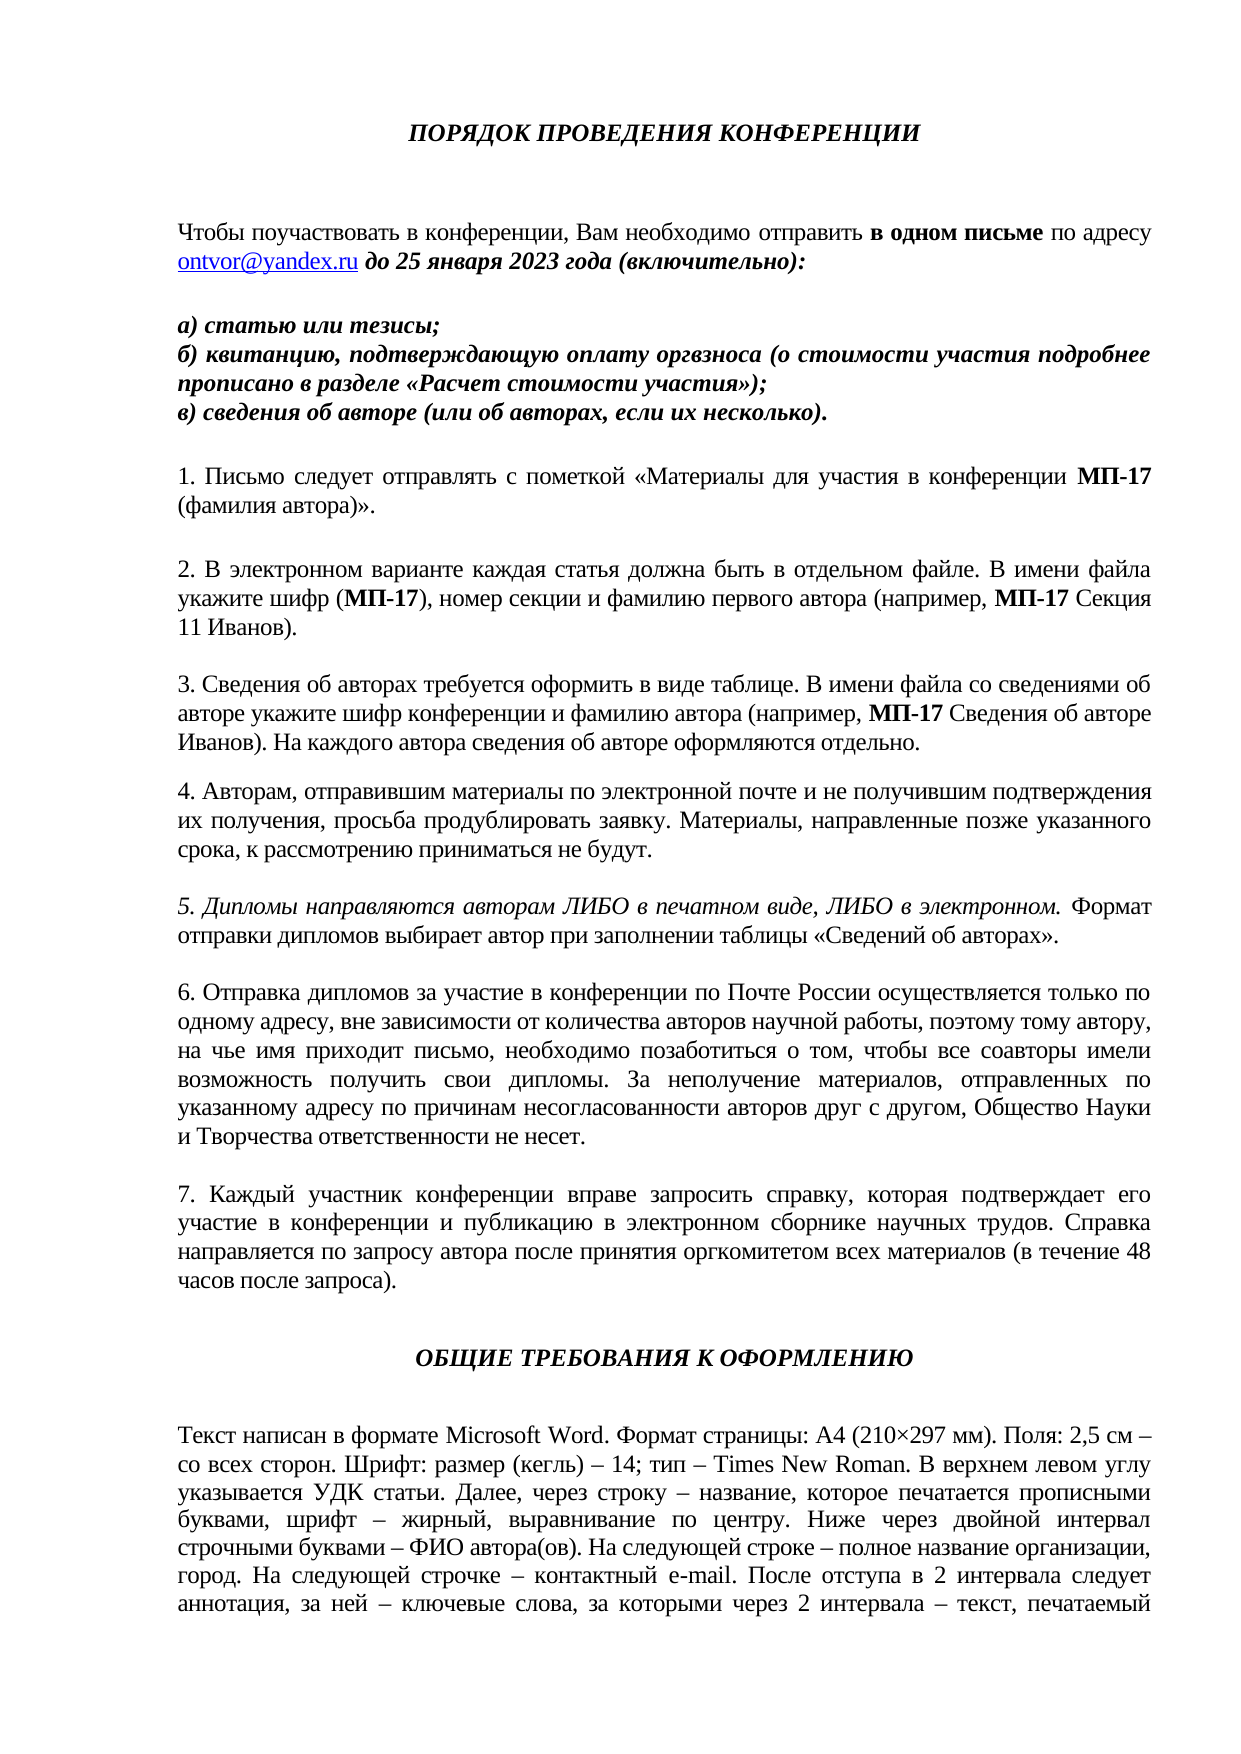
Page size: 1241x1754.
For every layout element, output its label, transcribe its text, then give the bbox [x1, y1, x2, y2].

text 5. Дипломы направляются авторам ЛИБО в печатном виде, ЛИБО в электронном. Формат отправки дипломов выбирает автор при заполнении таблицы «Сведений об авторах». [177, 891, 1152, 949]
text ОБЩИЕ ТРЕБОВАНИЯ К ОФОРМЛЕНИЮ [177, 1343, 1152, 1372]
text 1. Письмо следует отправлять с пометкой «Материалы для участия в конференции МП-17 (фамилия автора)». [177, 461, 1152, 518]
text 4. Авторам, отправившим материалы по электронной почте и не получившим подтверждения их получения, просьба продублировать заявку. Материалы, направленные позже указанного срока, к рассмотрению приниматься не будут. [177, 776, 1152, 862]
text в) сведения об авторе (или об авторах, если их несколько). [177, 397, 1152, 425]
text б) квитанцию, подтверждающую оплату оргвзноса (о стоимости участия подробнее прописано в разделе «Расчет стоимости участия»); [177, 339, 1152, 397]
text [177, 1422, 1152, 1617]
text Чтобы поучаствовать в конференции, Вам необходимо отправить в одном письме по адресу ontvor@yandex.ru до 25 января 2023 года (включительно): [177, 217, 1152, 275]
text 3. Сведения об авторах требуется оформить в виде таблице. В имени файла со сведениями об авторе укажите шифр конференции и фамилию автора (например, МП-17 Сведения об авторе Иванов). На каждого автора сведения об авторе оформляются отдельно. [177, 669, 1152, 755]
text 7. Каждый участник конференции вправе запросить справку, которая подтверждает его участие в конференции и публикацию в электронном сборнике научных трудов. Справка направляется по запросу автора после принятия оргкомитетом всех материалов (в течение 48 часов после запроса). [177, 1179, 1152, 1294]
text 6. Отправка дипломов за участие в конференции по Почте России осуществляется только по одному адресу, вне зависимости от количества авторов научной работы, поэтому тому автору, на чье имя приходит письмо, необходимо позаботиться о том, чтобы все соавторы имели возможность получить свои дипломы. За неполучение материалов, отправленных по указанному адресу по причинам несогласованности авторов друг с другом, Общество Науки и Творчества ответственности не несет. [177, 977, 1152, 1150]
text а) статью или тезисы; [177, 310, 1152, 339]
text 2. В электронном варианте каждая статья должна быть в отдельном файле. В имени файла укажите шифр (МП-17), номер секции и фамилию первого автора (например, МП-17 Секция 11 Иванов). [177, 554, 1152, 640]
text ПОРЯДОК ПРОВЕДЕНИЯ КОНФЕРЕНЦИИ [177, 118, 1152, 147]
